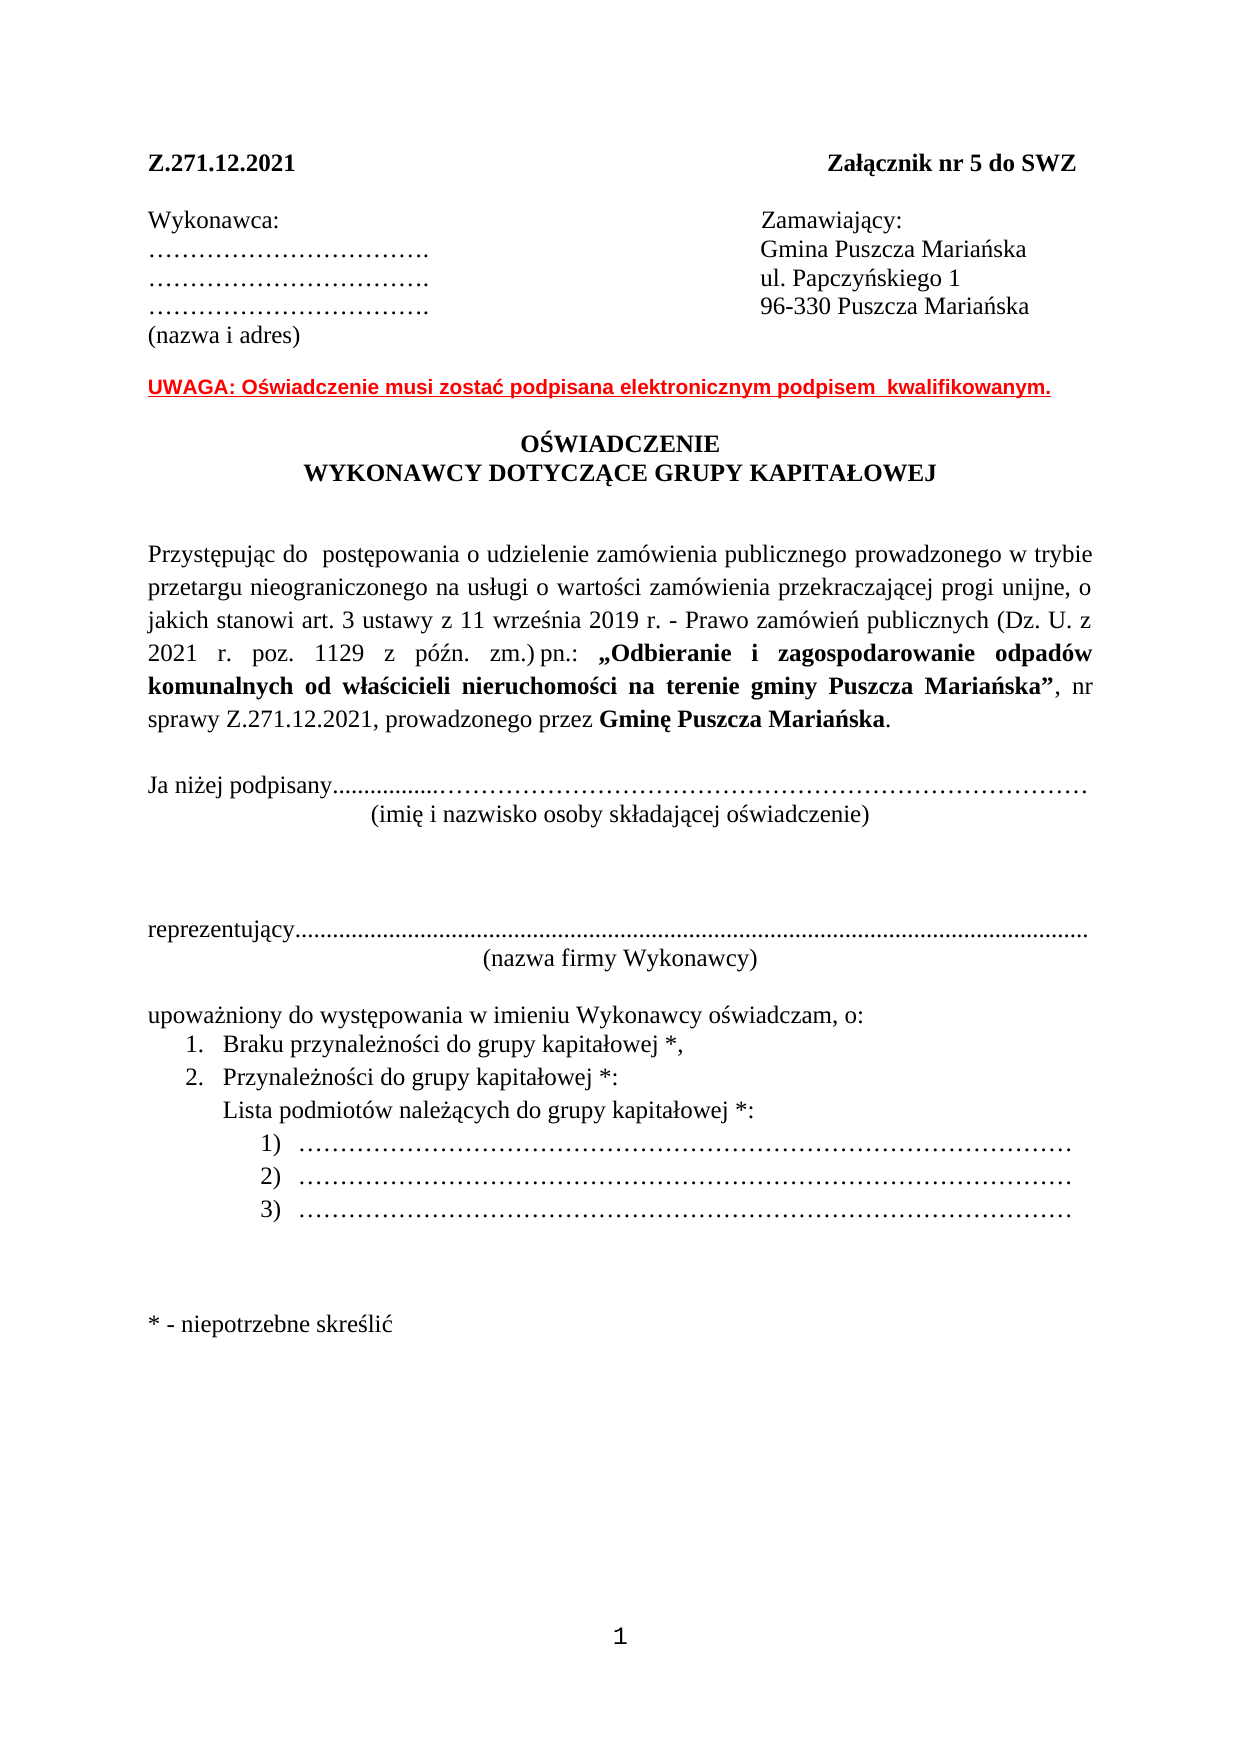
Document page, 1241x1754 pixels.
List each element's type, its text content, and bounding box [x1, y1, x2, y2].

text ……………………………. Gmina Puszcza Mariańska [148, 234, 1093, 263]
text OŚWIADCZENIE [148, 429, 1093, 458]
text reprezentujący............................................................................................................................... [148, 914, 1093, 943]
list ………………………………………………………………………………… [260, 1194, 1093, 1223]
text Wykonawca: Zamawiający: [148, 205, 1093, 234]
list ………………………………………………………………………………… [260, 1161, 1093, 1190]
list ………………………………………………………………………………… [260, 1128, 1093, 1157]
text Lista podmiotów należących do grupy kapitałowej *: [223, 1095, 1093, 1124]
text upoważniony do występowania w imieniu Wykonawcy oświadczam, o: [148, 1000, 1093, 1029]
text Ja niżej podpisany.................…………………………………………………………………… [148, 770, 1093, 799]
text UWAGA: Oświadczenie musi zostać podpisana elektronicznym podpisem kwalifikowanym. [148, 375, 1093, 399]
text (nazwa firmy Wykonawcy) [148, 943, 1093, 972]
text (imię i nazwisko osoby składającej oświadczenie) [148, 799, 1093, 828]
text ……………………………. ul. Papczyńskiego 1 [148, 263, 1093, 291]
text Z.271.12.2021 Załącznik nr 5 do SWZ [148, 148, 1093, 176]
text Przystępując do postępowania o udzielenie zamówienia publicznego prowadzonego w trybie przetargu nieograniczonego na usługi o wartości zamówienia przekraczającej progi unijne, o jakich stanowi art. 3 ustawy z 11 września 2019 r. - Prawo zamówień publicznych (Dz. U. z 2021 r. poz. 1129 z późn. zm.) pn.: „Odbieranie i zagospodarowanie odpadów komunalnych od właścicieli nieruchomości na terenie gminy Puszcza Mariańska”, nr sprawy Z.271.12.2021, prowadzonego przez Gminę Puszcza Mariańska. [148, 539, 1093, 733]
list Przynależności do grupy kapitałowej *: [185, 1062, 1093, 1091]
text (nazwa i adres) [148, 320, 1093, 349]
text ……………………………. 96-330 Puszcza Mariańska [148, 291, 1093, 320]
text WYKONAWCY DOTYCZĄCE GRUPY KAPITAŁOWEJ [148, 458, 1093, 487]
list Braku przynależności do grupy kapitałowej *, [185, 1029, 1093, 1058]
text * - niepotrzebne skreślić [148, 1309, 1093, 1338]
